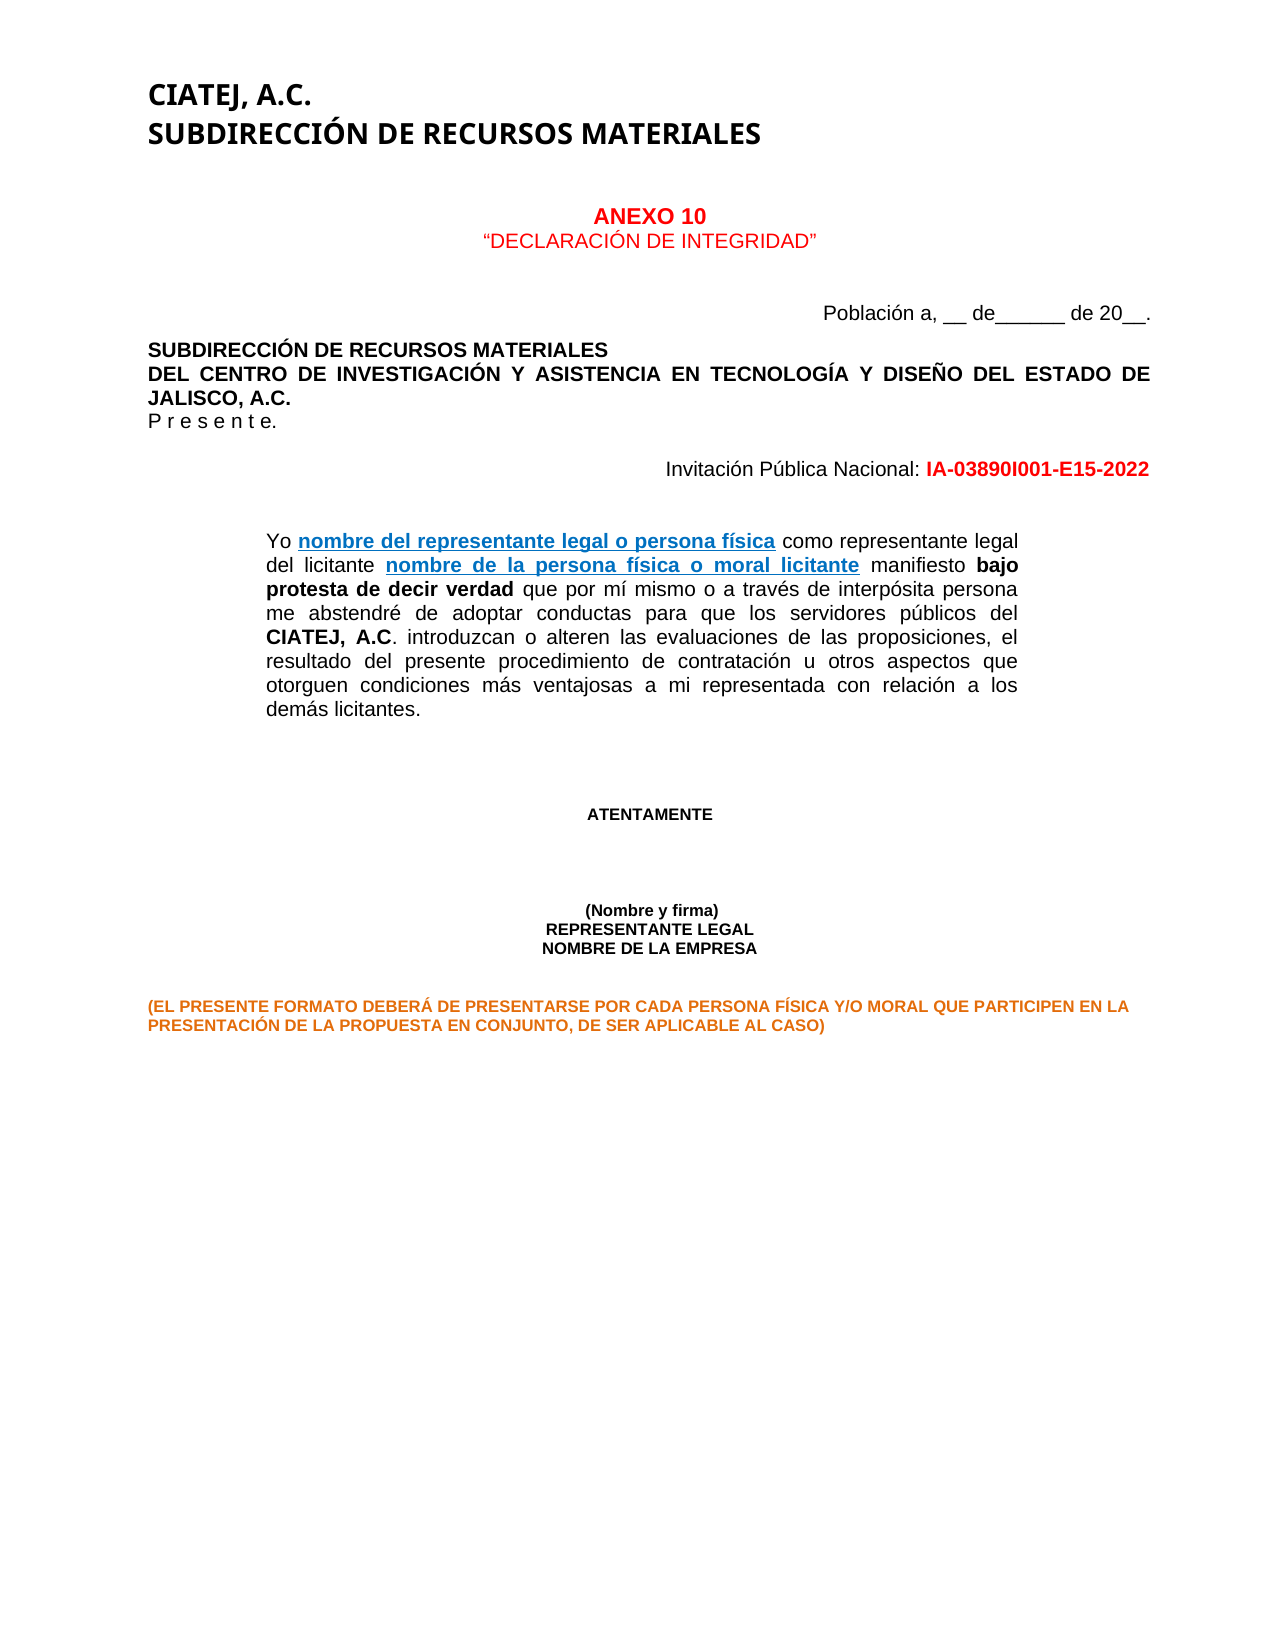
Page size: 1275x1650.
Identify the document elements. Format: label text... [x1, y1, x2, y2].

text ATENTAMENTE [148, 805, 1152, 824]
text REPRESENTANTE LEGAL [148, 920, 1152, 939]
text Invitación Pública Nacional: IA-03890I001-E15-2022 [148, 457, 1149, 481]
text ANEXO 10 [148, 203, 1152, 229]
text DEL CENTRO DE INVESTIGACIÓN Y ASISTENCIA EN TECNOLOGÍA Y DISEÑO DEL ESTADO DE JALISCO, A.C. [148, 361, 1152, 409]
text “DECLARACIÓN DE INTEGRIDAD” [148, 229, 1152, 253]
text SUBDIRECCIÓN DE RECURSOS MATERIALES [148, 337, 1152, 361]
text (EL PRESENTE FORMATO DEBERÁ DE PRESENTARSE POR CADA PERSONA FÍSICA Y/O MORAL QUE PARTICIPEN EN LA PRESENTACIÓN DE LA PROPUESTA EN CONJUNTO, DE SER APLICABLE AL CASO) [148, 996, 1152, 1035]
text Población a, __ de______ de 20__. [148, 301, 1152, 325]
text P r e s e n t e. [148, 409, 1152, 433]
text Yo nombre del representante legal o persona física como representante legal del licitante nombre de la persona física o moral licitante manifiesto bajo protesta de decir verdad que por mí mismo o a través de interpósita persona me abstendré de adoptar conductas para que los servidores públicos del CIATEJ, A.C. introduzcan o alteren las evaluaciones de las proposiciones, el resultado del presente procedimiento de contratación u otros aspectos que otorguen condiciones más ventajosas a mi representada con relación a los demás licitantes. [266, 529, 1019, 721]
text NOMBRE DE LA EMPRESA [148, 939, 1152, 958]
text (Nombre y firma) [148, 901, 1152, 920]
